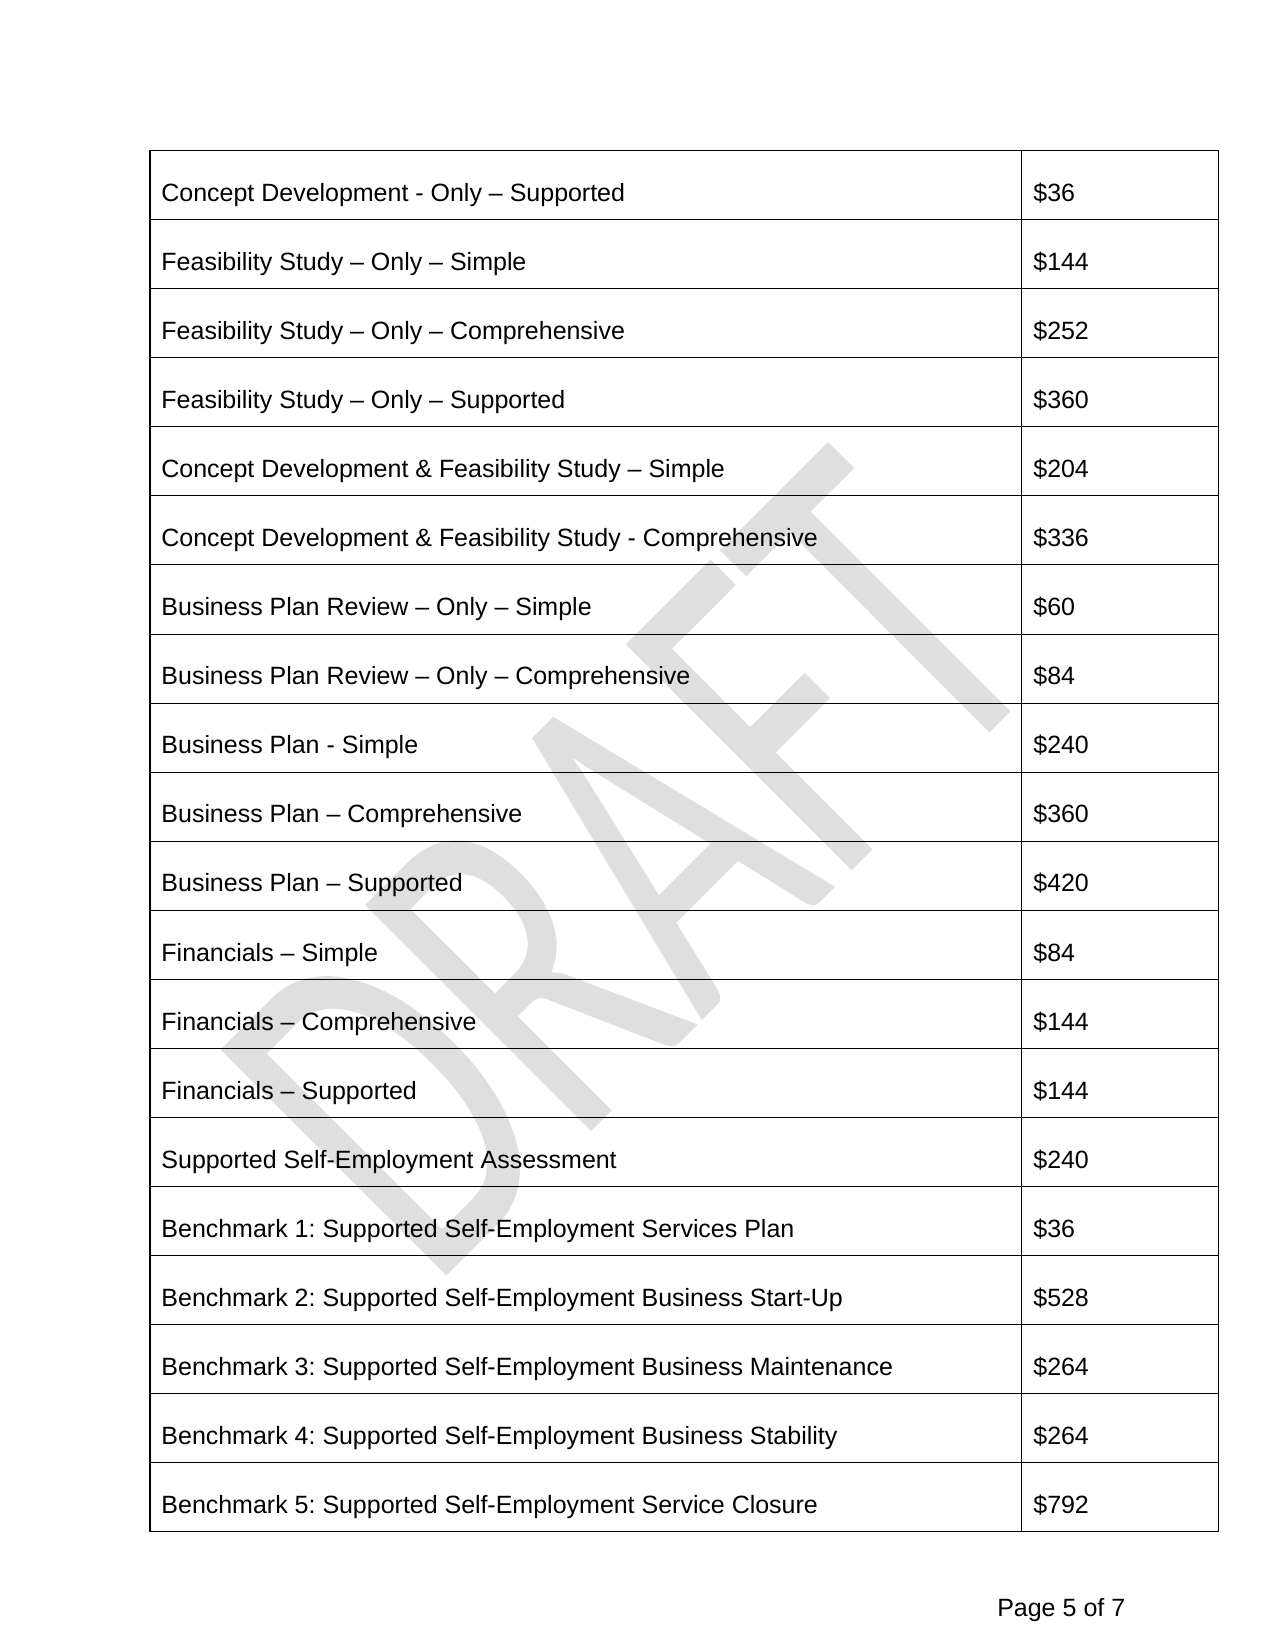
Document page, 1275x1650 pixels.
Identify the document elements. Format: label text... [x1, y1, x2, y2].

table_cell $36 [1022, 151, 1218, 219]
table_cell $360 [1022, 358, 1218, 426]
table_cell Business Plan – Comprehensive [151, 773, 1021, 841]
table_cell Benchmark 2: Supported Self-Employment Business Start-Up [151, 1256, 1021, 1324]
table_cell Benchmark 5: Supported Self-Employment Service Closure [151, 1463, 1021, 1531]
table_cell $204 [1022, 427, 1218, 495]
table_cell Financials – Comprehensive [151, 980, 1021, 1048]
table_cell $264 [1022, 1325, 1218, 1393]
table_cell Business Plan Review – Only – Comprehensive [151, 635, 1021, 702]
table_cell $144 [1022, 1049, 1218, 1117]
table_cell Benchmark 4: Supported Self-Employment Business Stability [151, 1394, 1021, 1462]
table_cell Benchmark 3: Supported Self-Employment Business Maintenance [151, 1325, 1021, 1393]
table_cell Supported Self-Employment Assessment [151, 1118, 1021, 1186]
table_cell $528 [1022, 1256, 1218, 1324]
table_cell $420 [1022, 842, 1218, 910]
table_cell Financials – Simple [151, 911, 1021, 979]
table_cell $240 [1022, 704, 1218, 772]
table_cell $792 [1022, 1463, 1218, 1531]
table_cell $240 [1022, 1118, 1218, 1186]
table_cell Feasibility Study – Only – Supported [151, 358, 1021, 426]
table_cell Business Plan Review – Only – Simple [151, 565, 1021, 633]
table_cell Business Plan - Simple [151, 704, 1021, 772]
table_cell $144 [1022, 220, 1218, 288]
table_cell $84 [1022, 635, 1218, 702]
table_cell $336 [1022, 496, 1218, 564]
table_cell $60 [1022, 565, 1218, 633]
table_cell $144 [1022, 980, 1218, 1048]
table_cell Financials – Supported [151, 1049, 1021, 1117]
table_cell $36 [1022, 1187, 1218, 1255]
table_cell Benchmark 1: Supported Self-Employment Services Plan [151, 1187, 1021, 1255]
table_cell Concept Development & Feasibility Study - Comprehensive [151, 496, 1021, 564]
table_cell Business Plan – Supported [151, 842, 1021, 910]
table_cell $360 [1022, 773, 1218, 841]
table_cell $252 [1022, 289, 1218, 357]
table_cell Feasibility Study – Only – Simple [151, 220, 1021, 288]
table_cell $264 [1022, 1394, 1218, 1462]
table_cell Concept Development - Only – Supported [151, 151, 1021, 219]
table_cell Feasibility Study – Only – Comprehensive [151, 289, 1021, 357]
table_cell $84 [1022, 911, 1218, 979]
table_cell Concept Development & Feasibility Study – Simple [151, 427, 1021, 495]
